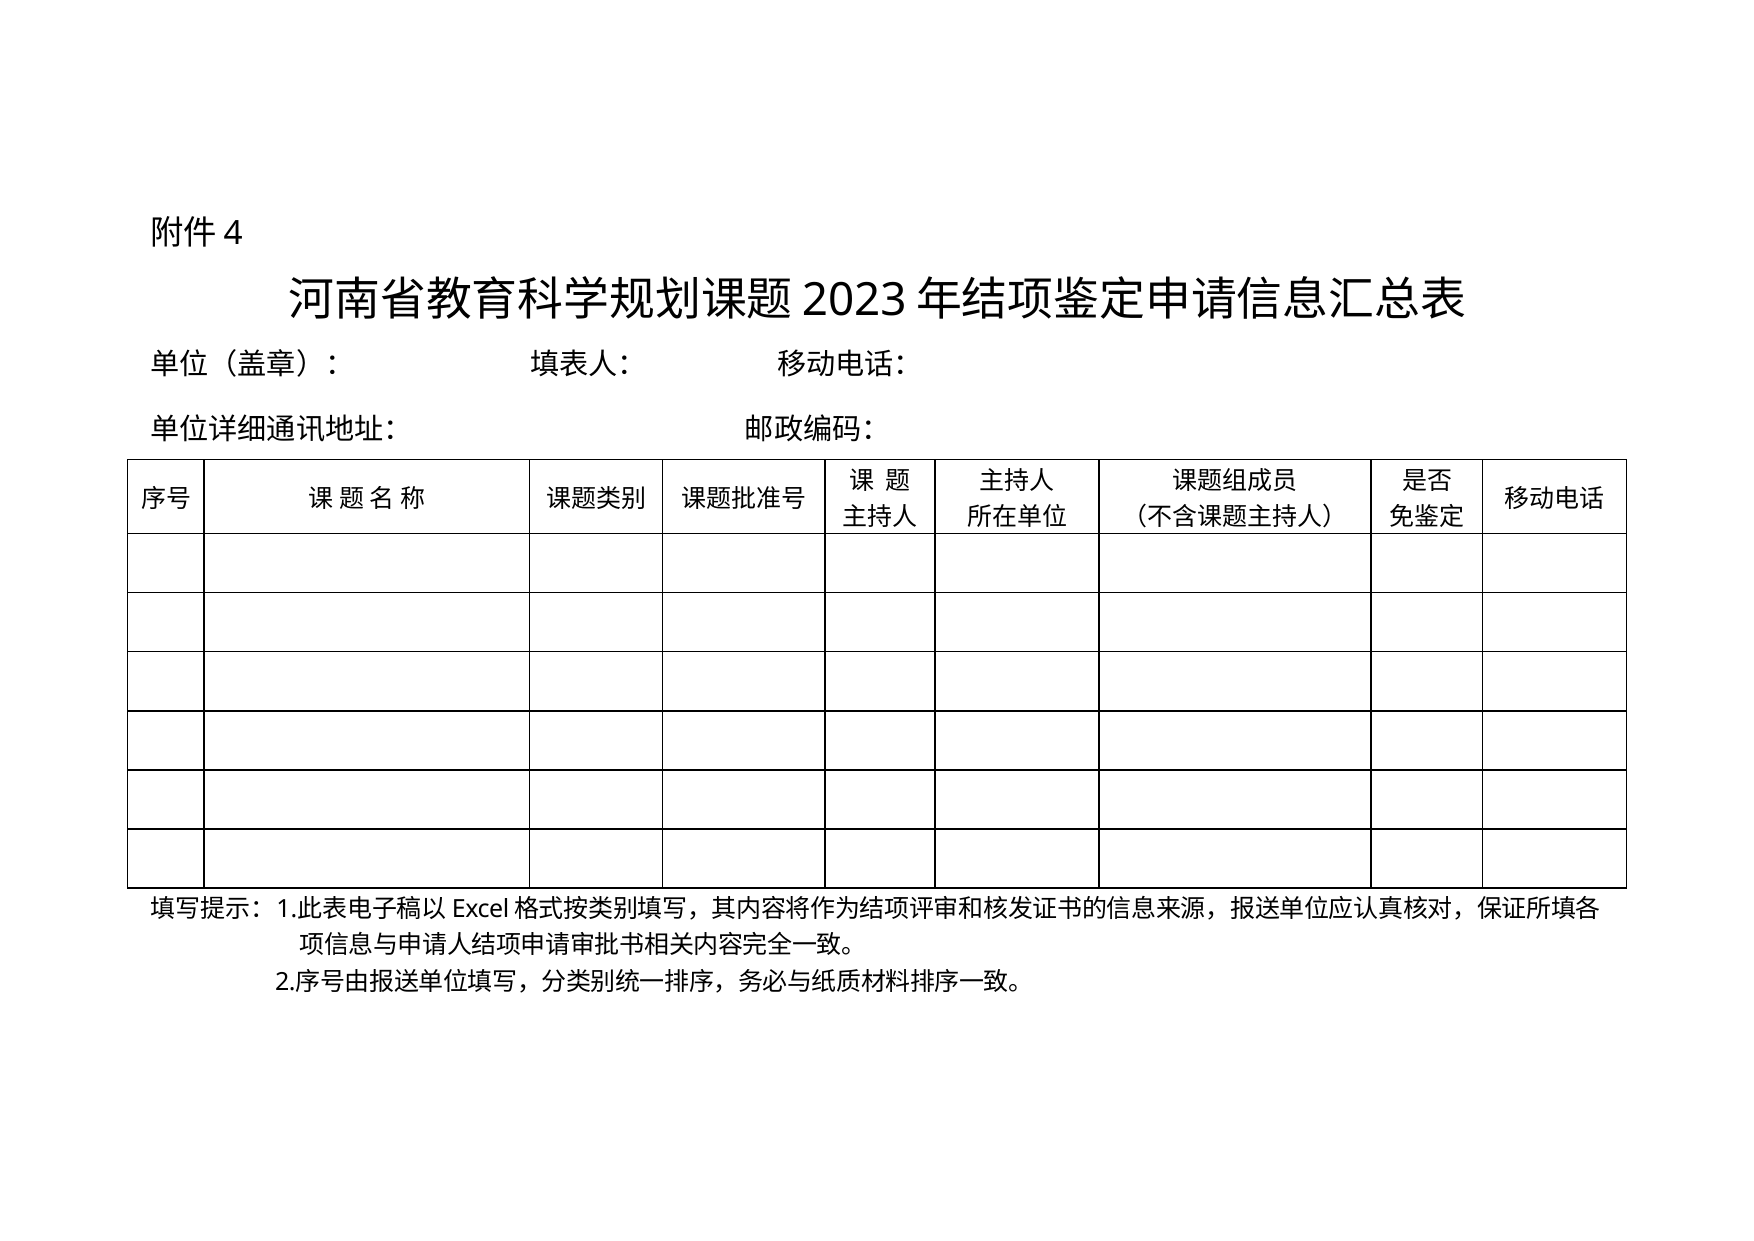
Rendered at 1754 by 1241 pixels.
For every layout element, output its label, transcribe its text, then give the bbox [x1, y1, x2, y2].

table_header 课题类别 [530, 460, 662, 533]
table_cell [1372, 593, 1482, 651]
table_cell [1100, 652, 1370, 710]
table_cell [530, 534, 662, 592]
table_cell [1372, 771, 1482, 828]
table_cell [128, 652, 203, 710]
table_cell [663, 534, 824, 592]
table_cell [1372, 652, 1482, 710]
table_cell [205, 593, 529, 651]
table_cell [826, 771, 934, 828]
table_cell [530, 593, 662, 651]
table_cell [1100, 534, 1370, 592]
table_cell [663, 771, 824, 828]
table_cell [1483, 830, 1626, 887]
table_cell [1483, 534, 1626, 592]
text 单位（盖章）： 填表人： 移动电话： [150, 329, 1604, 394]
table_cell [936, 830, 1098, 887]
table_cell [530, 830, 662, 887]
table_cell [1483, 593, 1626, 651]
table_cell [1483, 771, 1626, 828]
table_cell [1372, 534, 1482, 592]
table_cell [1100, 593, 1370, 651]
table_cell [1372, 712, 1482, 769]
table_cell [530, 771, 662, 828]
table_cell [205, 830, 529, 887]
table_cell [128, 534, 203, 592]
table_cell [205, 712, 529, 769]
table_cell [826, 712, 934, 769]
text 附件4 [150, 198, 1604, 263]
table_cell [1483, 712, 1626, 769]
table_header 是否 免鉴定 [1372, 460, 1482, 533]
table_cell [936, 534, 1098, 592]
table_header 课 题 主持人 [826, 460, 934, 533]
table_cell [205, 534, 529, 592]
table_header 课题批准号 [663, 460, 824, 533]
table_cell [530, 652, 662, 710]
table_cell [128, 771, 203, 828]
table_cell [128, 593, 203, 651]
table_cell [826, 830, 934, 887]
table_cell [826, 593, 934, 651]
table_header 移动电话 [1483, 460, 1626, 533]
text 河南省教育科学规划课题2023年结项鉴定申请信息汇总表 [150, 263, 1604, 329]
table_cell [936, 712, 1098, 769]
table_header 课题组成员 （不含课题主持人） [1100, 460, 1370, 533]
table_cell [128, 830, 203, 887]
table_cell [1100, 771, 1370, 828]
table_cell [936, 593, 1098, 651]
table_header 序号 [128, 460, 203, 533]
table_cell [663, 652, 824, 710]
table_cell [128, 712, 203, 769]
table_cell [205, 771, 529, 828]
table_cell [1483, 652, 1626, 710]
table_header 课 题 名 称 [205, 460, 529, 533]
text 2.序号由报送单位填写，分类别统一排序，务必与纸质材料排序一致。 [275, 961, 1604, 997]
table_cell [530, 712, 662, 769]
table_cell [1372, 830, 1482, 887]
table_cell [1100, 712, 1370, 769]
table_cell [936, 771, 1098, 828]
table_cell [205, 652, 529, 710]
table_cell [1100, 830, 1370, 887]
text 单位详细通讯地址： 邮政编码： [150, 394, 1604, 459]
table_cell [663, 830, 824, 887]
table_header 主持人 所在单位 [936, 460, 1098, 533]
text 填写提示：1.此表电子稿以Excel格式按类别填写，其内容将作为结项评审和核发证书的信息来源，报送单位应认真核对，保证所填各项信息与申请人结项申请审批书相关内容完全一致。 [150, 889, 1604, 961]
table_cell [663, 712, 824, 769]
table_cell [663, 593, 824, 651]
table_cell [936, 652, 1098, 710]
table_cell [826, 534, 934, 592]
table_cell [826, 652, 934, 710]
